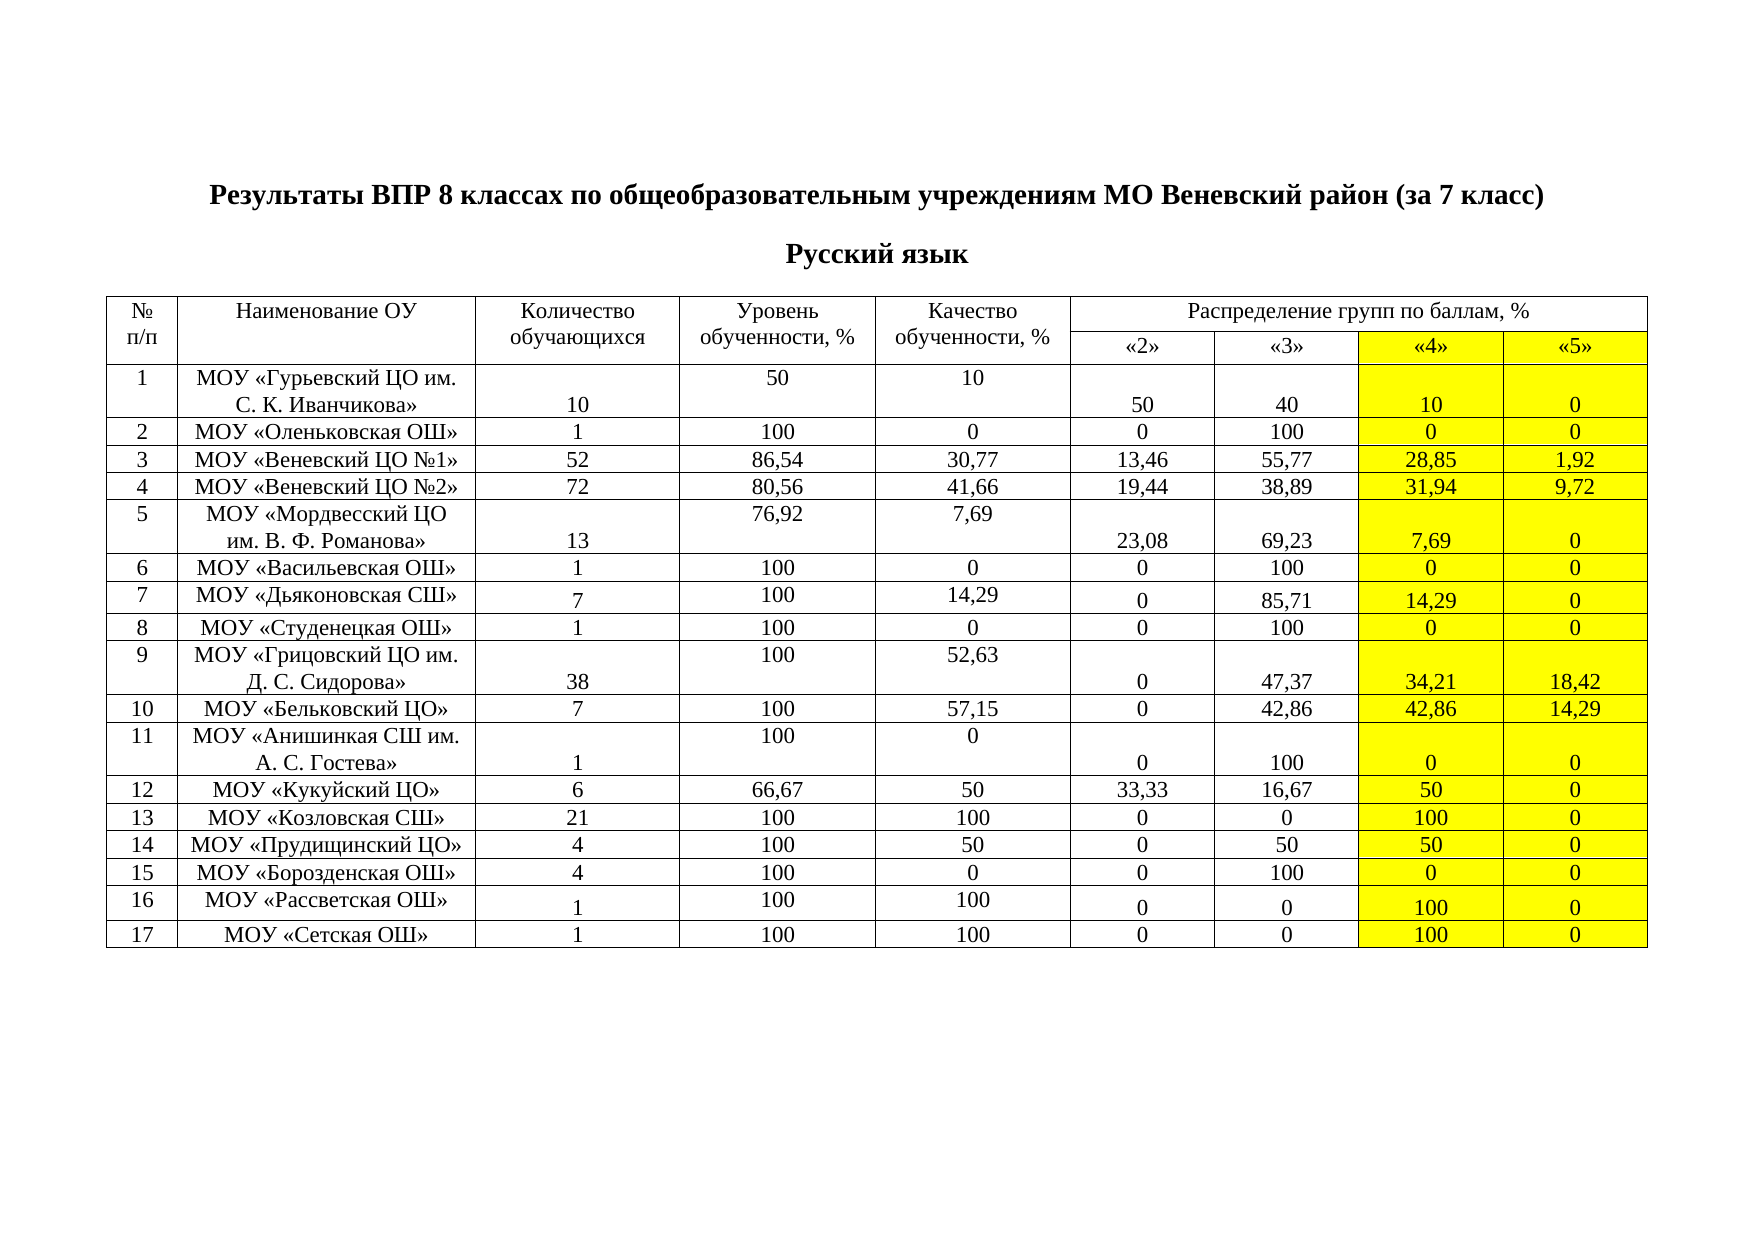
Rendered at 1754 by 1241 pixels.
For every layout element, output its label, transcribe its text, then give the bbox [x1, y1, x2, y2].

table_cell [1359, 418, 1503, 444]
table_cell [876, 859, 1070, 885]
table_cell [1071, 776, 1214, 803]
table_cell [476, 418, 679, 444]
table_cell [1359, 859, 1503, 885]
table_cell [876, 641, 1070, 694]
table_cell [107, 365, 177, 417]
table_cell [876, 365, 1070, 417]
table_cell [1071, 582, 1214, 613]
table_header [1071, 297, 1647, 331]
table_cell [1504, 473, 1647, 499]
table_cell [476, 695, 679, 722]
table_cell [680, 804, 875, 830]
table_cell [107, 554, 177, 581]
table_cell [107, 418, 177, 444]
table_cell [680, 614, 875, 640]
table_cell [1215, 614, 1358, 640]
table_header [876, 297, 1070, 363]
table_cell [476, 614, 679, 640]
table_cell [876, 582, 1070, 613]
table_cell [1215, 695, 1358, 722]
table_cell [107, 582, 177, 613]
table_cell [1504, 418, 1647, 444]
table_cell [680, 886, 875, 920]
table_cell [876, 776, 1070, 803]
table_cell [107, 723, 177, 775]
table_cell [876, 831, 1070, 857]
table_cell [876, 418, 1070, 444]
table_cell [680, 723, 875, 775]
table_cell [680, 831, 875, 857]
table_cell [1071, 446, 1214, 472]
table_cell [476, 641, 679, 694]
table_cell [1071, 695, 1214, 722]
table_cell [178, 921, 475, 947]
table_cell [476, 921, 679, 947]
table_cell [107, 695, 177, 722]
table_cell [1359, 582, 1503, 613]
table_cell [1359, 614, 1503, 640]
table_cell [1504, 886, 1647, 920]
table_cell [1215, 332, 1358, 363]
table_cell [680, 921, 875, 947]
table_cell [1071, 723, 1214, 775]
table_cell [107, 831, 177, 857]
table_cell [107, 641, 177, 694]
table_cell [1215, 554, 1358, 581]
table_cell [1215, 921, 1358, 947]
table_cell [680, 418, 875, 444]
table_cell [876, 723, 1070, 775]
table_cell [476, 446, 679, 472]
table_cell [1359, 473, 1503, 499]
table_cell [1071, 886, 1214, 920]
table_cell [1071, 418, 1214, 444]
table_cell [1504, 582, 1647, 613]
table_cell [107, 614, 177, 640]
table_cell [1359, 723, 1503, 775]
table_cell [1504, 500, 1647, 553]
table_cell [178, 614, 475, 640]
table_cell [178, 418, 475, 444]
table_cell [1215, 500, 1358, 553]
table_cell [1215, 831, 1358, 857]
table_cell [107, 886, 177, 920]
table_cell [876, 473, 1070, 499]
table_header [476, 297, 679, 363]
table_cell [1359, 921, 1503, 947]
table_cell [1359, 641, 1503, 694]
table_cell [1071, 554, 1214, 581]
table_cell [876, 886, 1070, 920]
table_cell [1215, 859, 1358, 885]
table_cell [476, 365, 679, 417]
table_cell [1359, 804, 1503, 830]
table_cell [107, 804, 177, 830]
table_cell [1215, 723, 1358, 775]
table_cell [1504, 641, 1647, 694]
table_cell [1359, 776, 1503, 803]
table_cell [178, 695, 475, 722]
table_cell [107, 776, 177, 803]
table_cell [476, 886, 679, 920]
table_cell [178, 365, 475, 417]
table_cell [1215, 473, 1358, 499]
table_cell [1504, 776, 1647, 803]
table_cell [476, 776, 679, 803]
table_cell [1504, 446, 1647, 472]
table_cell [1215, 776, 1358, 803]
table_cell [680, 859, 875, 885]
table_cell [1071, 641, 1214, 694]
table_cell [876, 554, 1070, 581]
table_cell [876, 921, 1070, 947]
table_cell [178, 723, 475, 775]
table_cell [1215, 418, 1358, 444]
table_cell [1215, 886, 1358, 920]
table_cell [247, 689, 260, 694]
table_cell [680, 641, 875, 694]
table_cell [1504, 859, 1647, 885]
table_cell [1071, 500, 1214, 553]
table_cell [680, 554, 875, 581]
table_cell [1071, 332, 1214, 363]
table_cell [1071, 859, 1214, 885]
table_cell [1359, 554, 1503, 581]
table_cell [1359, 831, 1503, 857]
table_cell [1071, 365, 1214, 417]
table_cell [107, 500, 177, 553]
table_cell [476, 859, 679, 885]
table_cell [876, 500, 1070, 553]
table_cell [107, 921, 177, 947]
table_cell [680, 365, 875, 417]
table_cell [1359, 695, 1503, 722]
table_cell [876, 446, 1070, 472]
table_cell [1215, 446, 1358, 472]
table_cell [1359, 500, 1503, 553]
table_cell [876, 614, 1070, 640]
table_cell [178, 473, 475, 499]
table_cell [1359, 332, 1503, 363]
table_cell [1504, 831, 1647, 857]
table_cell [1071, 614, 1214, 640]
text Русский язык [118, 237, 1636, 270]
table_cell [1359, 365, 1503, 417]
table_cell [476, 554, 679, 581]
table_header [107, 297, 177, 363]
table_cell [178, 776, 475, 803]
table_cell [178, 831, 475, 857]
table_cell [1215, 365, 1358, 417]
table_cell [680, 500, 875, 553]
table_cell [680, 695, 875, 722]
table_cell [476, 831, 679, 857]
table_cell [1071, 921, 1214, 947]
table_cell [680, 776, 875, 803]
text Результаты ВПР 8 классах по общеобразовательным учреждениям МО Веневский район (за 7 класс) [118, 177, 1636, 211]
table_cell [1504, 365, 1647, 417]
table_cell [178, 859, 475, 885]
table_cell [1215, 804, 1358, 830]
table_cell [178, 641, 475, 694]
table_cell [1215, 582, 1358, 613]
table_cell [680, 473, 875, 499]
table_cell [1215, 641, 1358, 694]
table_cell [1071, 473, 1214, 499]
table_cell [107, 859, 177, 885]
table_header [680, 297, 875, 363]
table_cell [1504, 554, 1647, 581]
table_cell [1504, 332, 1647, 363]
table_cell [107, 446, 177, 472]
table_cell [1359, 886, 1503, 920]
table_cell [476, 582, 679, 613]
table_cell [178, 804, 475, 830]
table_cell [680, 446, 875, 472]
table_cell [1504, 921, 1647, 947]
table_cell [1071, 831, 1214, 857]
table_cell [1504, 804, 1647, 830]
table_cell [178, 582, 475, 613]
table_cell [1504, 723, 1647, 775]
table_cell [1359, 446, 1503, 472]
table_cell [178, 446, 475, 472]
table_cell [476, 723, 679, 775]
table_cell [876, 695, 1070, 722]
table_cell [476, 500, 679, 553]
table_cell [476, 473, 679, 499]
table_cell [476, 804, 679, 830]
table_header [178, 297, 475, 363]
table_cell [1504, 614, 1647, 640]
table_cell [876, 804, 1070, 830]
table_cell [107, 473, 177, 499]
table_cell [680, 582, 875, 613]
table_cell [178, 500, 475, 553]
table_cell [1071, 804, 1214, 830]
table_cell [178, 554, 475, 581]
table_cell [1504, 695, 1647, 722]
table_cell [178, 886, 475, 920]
